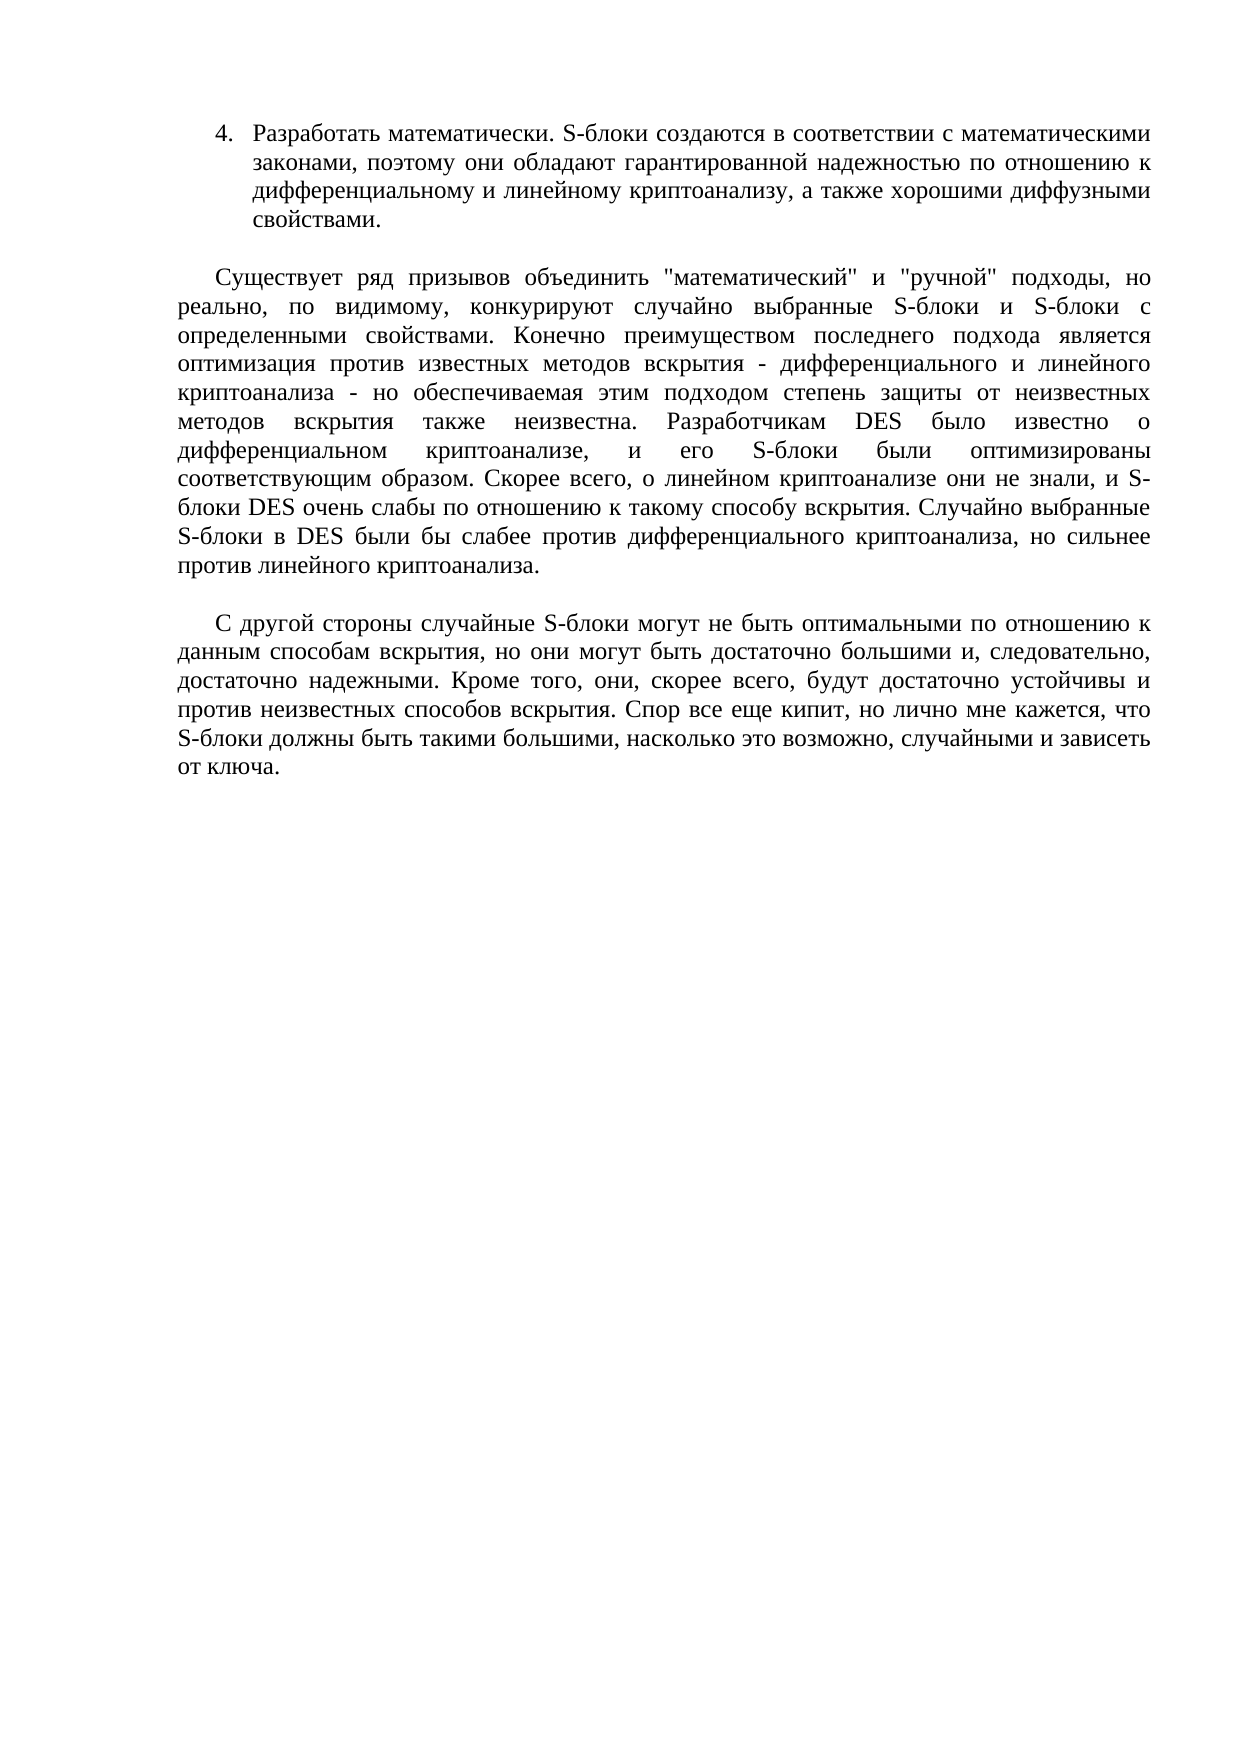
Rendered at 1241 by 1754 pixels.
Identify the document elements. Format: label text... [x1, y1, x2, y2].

text Существует ряд призывов объединить "математический" и "ручной" подходы, но реально, по видимому, конкурируют случайно выбранные S-блоки и S-блоки с определенными свойствами. Конечно преимуществом последнего подхода является оптимизация против известных методов вскрытия - дифференциального и линейного криптоанализа - но обеспечиваемая этим подходом степень защиты от неизвестных методов вскрытия также неизвестна. Разработчикам DES было известно о дифференциальном криптоанализе, и его S-блоки были оптимизированы соответствующим образом. Скорее всего, о линейном криптоанализе они не знали, и S-блоки DES очень слабы по отношению к такому способу вскрытия. Случайно выбранные S-блоки в DES были бы слабее против дифференциального криптоанализа, но сильнее против линейного криптоанализа. [177, 262, 1152, 578]
list Разработать математически. S-блоки создаются в соответствии с математическими законами, поэтому они обладают гарантированной надежностью по отношению к дифференциальному и линейному криптоанализу, а также хорошими диффузными свойствами. [215, 118, 1152, 233]
text С другой стороны случайные S-блоки могут не быть оптимальными по отношению к данным способам вскрытия, но они могут быть достаточно большими и, следовательно, достаточно надежными. Кроме того, они, скорее всего, будут достаточно устойчивы и против неизвестных способов вскрытия. Спор все еще кипит, но лично мне кажется, что S-блоки должны быть такими большими, насколько это возможно, случайными и зависеть от ключа. [177, 608, 1152, 780]
